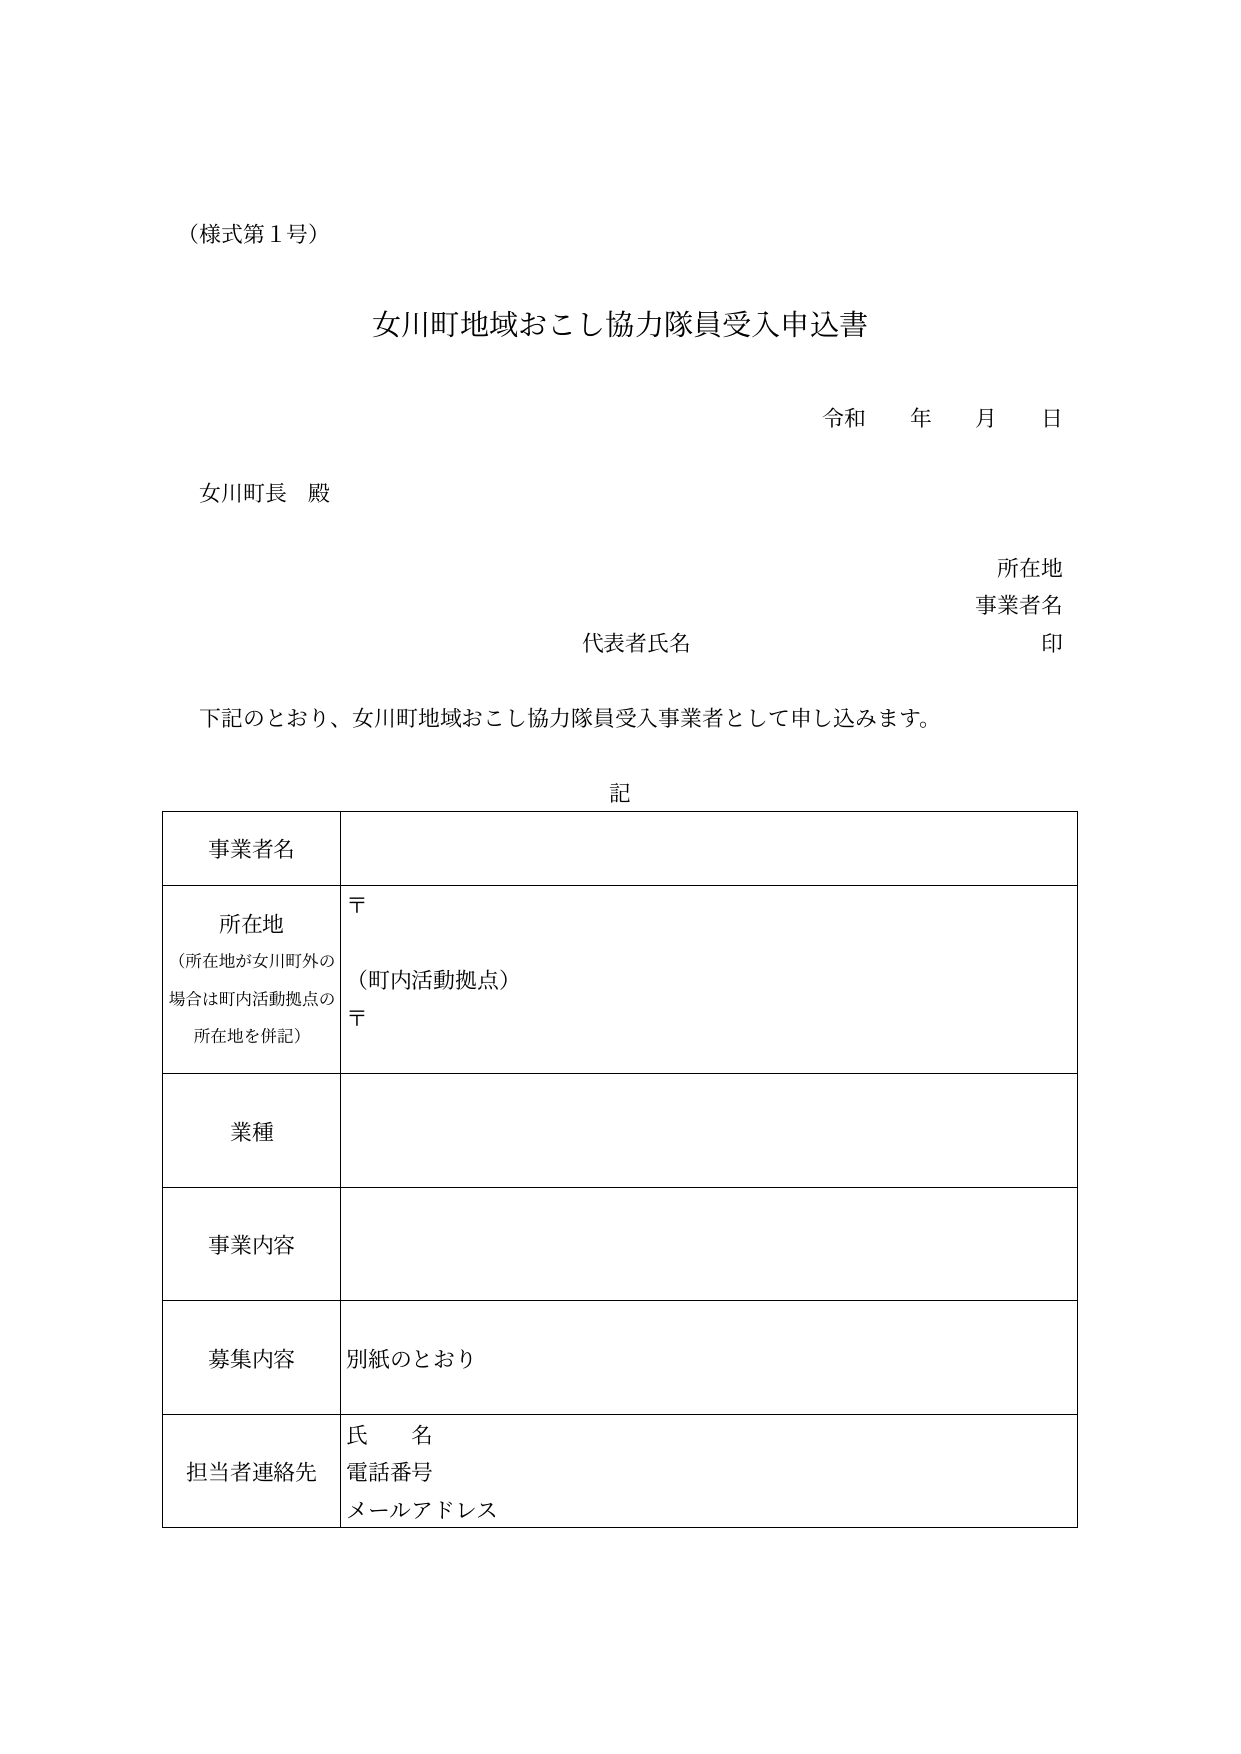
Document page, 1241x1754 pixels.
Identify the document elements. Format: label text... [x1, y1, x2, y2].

text 下記のとおり、女川町地域おこし協力隊員受入事業者として申し込みます。 [177, 698, 1063, 736]
subtitle 記 [177, 773, 1063, 811]
text 所在地 [177, 548, 1063, 586]
table_cell 業種 [163, 1074, 340, 1187]
table_cell 事業内容 [163, 1188, 340, 1300]
table_cell 〒 （町内活動拠点） 〒 [341, 886, 1077, 1073]
text 事業者名 [177, 586, 1063, 623]
text 令和 年 月 日 [177, 398, 1063, 436]
table_cell 担当者連絡先 [163, 1415, 340, 1527]
text （様式第１号） [177, 217, 1063, 248]
text 代表者氏名 印 [177, 623, 1063, 661]
table_cell [341, 1188, 1077, 1300]
table_cell 所在地 （所在地が女川町外の場合は町内活動拠点の所在地を併記） [163, 886, 340, 1073]
text 女川町長 殿 [177, 473, 1063, 511]
table_cell 募集内容 [163, 1301, 340, 1414]
table_header 事業者名 [163, 812, 340, 884]
table_header [341, 812, 1077, 884]
table_cell 氏 名 電話番号 メールアドレス [341, 1415, 1077, 1527]
table_cell 別紙のとおり [341, 1301, 1077, 1414]
text 女川町地域おこし協力隊員受入申込書 [177, 286, 1063, 361]
table_cell [341, 1074, 1077, 1187]
